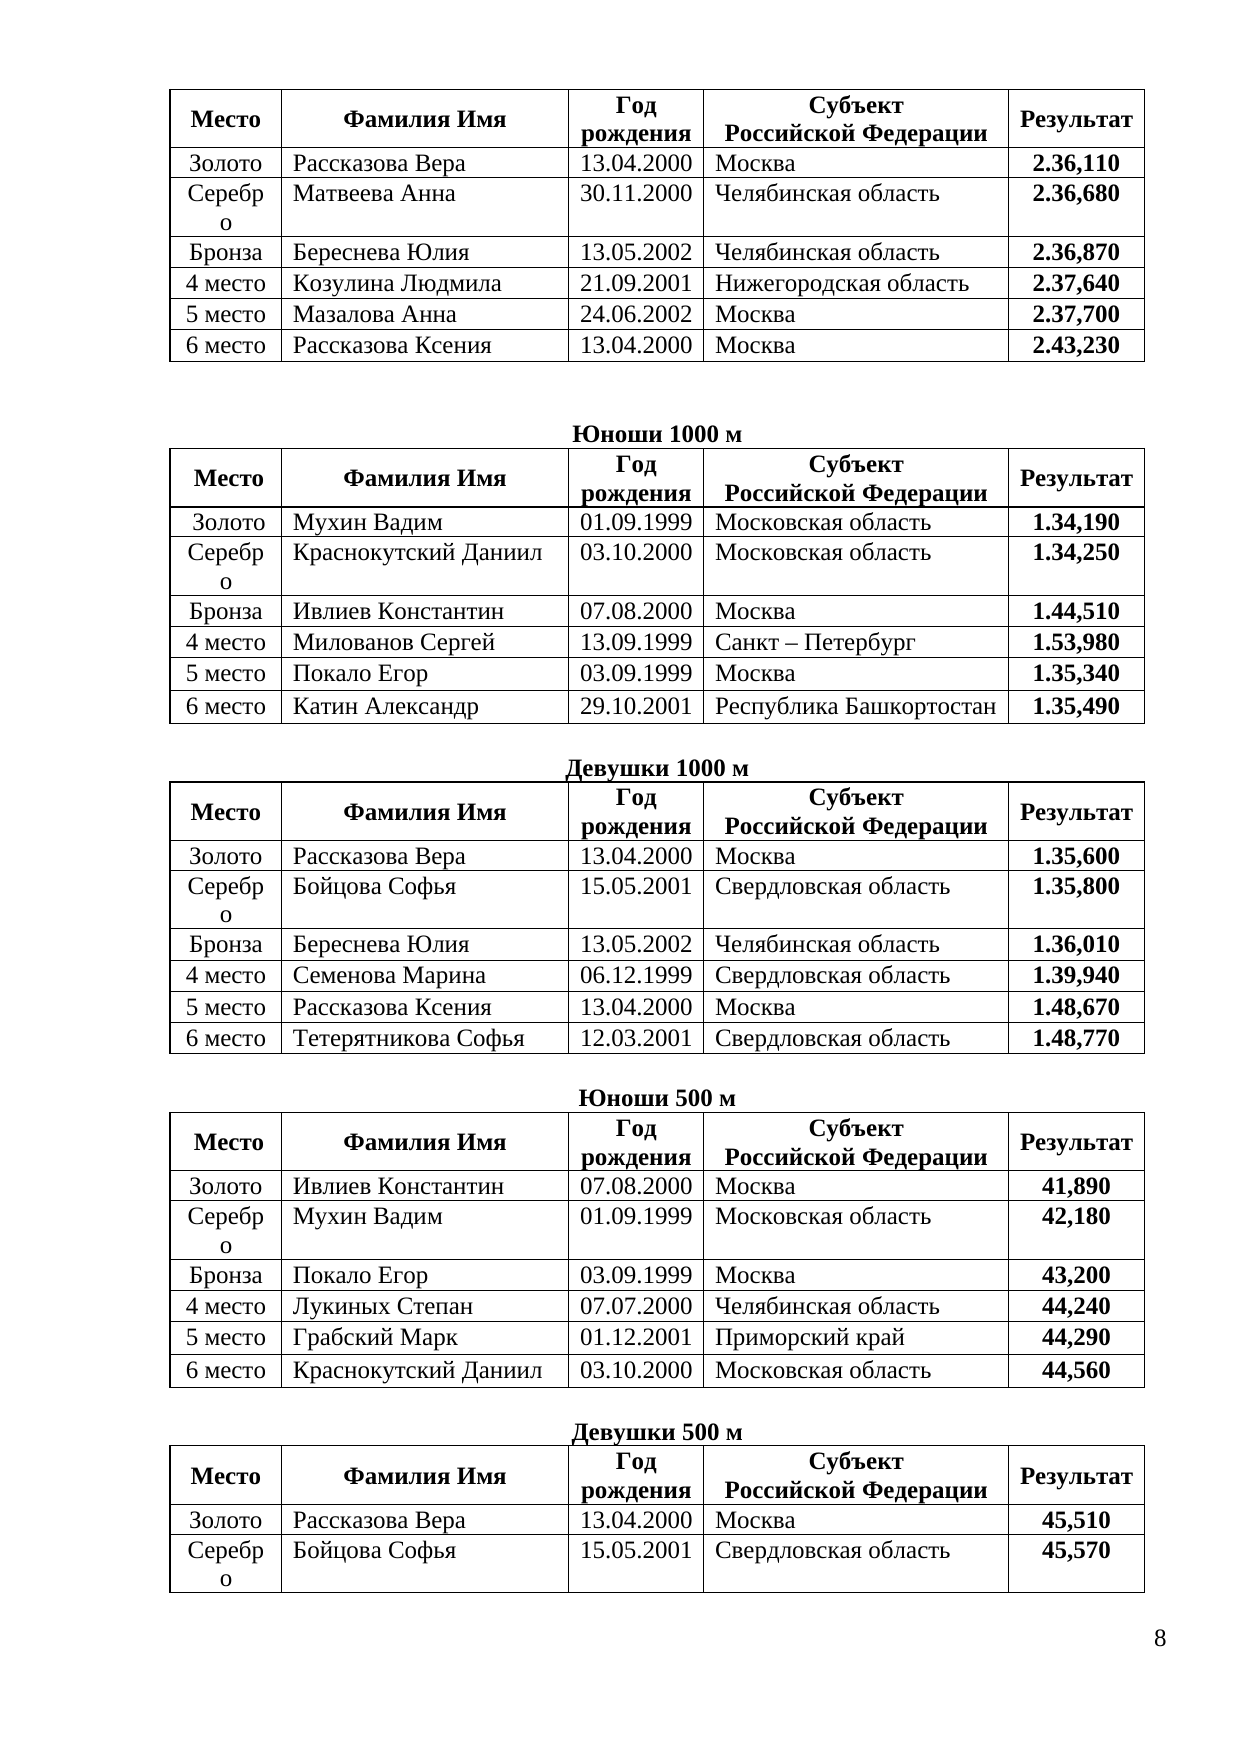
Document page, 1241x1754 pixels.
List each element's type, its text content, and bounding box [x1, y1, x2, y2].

text Юноши 500 м [148, 1083, 1166, 1112]
table_cell Москва [704, 330, 1008, 361]
table_cell Московская область [704, 1201, 1008, 1259]
table_cell 07.08.2000 [569, 1171, 703, 1200]
table_cell Мазалова Анна [282, 299, 568, 329]
table_cell 01.09.1999 [569, 1201, 703, 1259]
table_cell 43,200 [1009, 1260, 1144, 1290]
table_cell Москва [704, 148, 1008, 177]
table_cell 13.05.2002 [569, 237, 703, 267]
table_cell 5 место [171, 1322, 281, 1354]
table_header Место [171, 1446, 281, 1504]
table_header Год рождения [569, 783, 703, 840]
table_cell 2.36,870 [1009, 237, 1144, 267]
table_cell 03.09.1999 [569, 658, 703, 690]
table_cell Москва [704, 1171, 1008, 1200]
table_cell Московская область [704, 537, 1008, 595]
table_cell Мухин Вадим [282, 508, 568, 536]
table_cell Москва [704, 299, 1008, 329]
table_cell Береснева Юлия [282, 929, 568, 959]
table_header Субъект Российской Федерации [704, 1446, 1008, 1504]
table_header Год рождения [569, 449, 703, 506]
text Девушки 1000 м [148, 753, 1166, 781]
table_cell 07.08.2000 [569, 596, 703, 626]
table_cell 4 место [171, 627, 281, 657]
table_cell Свердловская область [704, 871, 1008, 928]
table_cell 6 место [171, 1023, 281, 1053]
table_header Субъект Российской Федерации [704, 1113, 1008, 1170]
table_cell 2.37,640 [1009, 268, 1144, 298]
table_cell Челябинская область [704, 929, 1008, 959]
table_cell 07.07.2000 [569, 1291, 703, 1321]
table_cell Серебро [171, 178, 281, 236]
table_cell 6 место [171, 330, 281, 361]
table_cell Свердловская область [704, 1535, 1008, 1592]
table_cell 15.05.2001 [569, 871, 703, 928]
table_cell Матвеева Анна [282, 178, 568, 236]
table_cell 1.48,770 [1009, 1023, 1144, 1053]
table_cell Золото [171, 1171, 281, 1200]
table_cell 44,240 [1009, 1291, 1144, 1321]
table_cell Нижегородская область [704, 268, 1008, 298]
table_cell Свердловская область [704, 961, 1008, 991]
table_cell Козулина Людмила [282, 268, 568, 298]
table_header Место [171, 449, 281, 506]
table_cell 1.35,340 [1009, 658, 1144, 690]
table_cell 5 место [171, 992, 281, 1022]
table_cell 21.09.2001 [569, 268, 703, 298]
table_cell 1.35,600 [1009, 841, 1144, 870]
table_header Субъект Российской Федерации [704, 90, 1008, 147]
table_cell 1.34,250 [1009, 537, 1144, 595]
table_cell Покало Егор [282, 1260, 568, 1290]
table_cell Санкт – Петербург [704, 627, 1008, 657]
table_cell Ивлиев Константин [282, 1171, 568, 1200]
table_cell Приморский край [704, 1322, 1008, 1354]
table_cell 01.12.2001 [569, 1322, 703, 1354]
table_header Результат [1009, 449, 1144, 506]
table_cell 13.04.2000 [569, 330, 703, 361]
table_header Год рождения [569, 1446, 703, 1504]
table_header Субъект Российской Федерации [704, 783, 1008, 840]
table_cell 5 место [171, 299, 281, 329]
table_cell 30.11.2000 [569, 178, 703, 236]
table_cell 45,510 [1009, 1505, 1144, 1534]
table_header Фамилия Имя [282, 1446, 568, 1504]
table_cell 13.09.1999 [569, 627, 703, 657]
table_cell 13.04.2000 [569, 992, 703, 1022]
table_cell Рассказова Ксения [282, 992, 568, 1022]
table_cell 13.04.2000 [569, 1505, 703, 1534]
table_cell Республика Башкортостан [704, 691, 1008, 723]
table_cell 6 место [171, 691, 281, 723]
table_cell 2.36,680 [1009, 178, 1144, 236]
table_cell 24.06.2002 [569, 299, 703, 329]
table_cell 15.05.2001 [569, 1535, 703, 1592]
table_header Фамилия Имя [282, 90, 568, 147]
table_cell 03.10.2000 [569, 1355, 703, 1387]
table_header Фамилия Имя [282, 1113, 568, 1170]
table_cell Бронза [171, 1260, 281, 1290]
table_cell Бронза [171, 237, 281, 267]
table_cell Краснокутский Даниил [282, 537, 568, 595]
table_cell 29.10.2001 [569, 691, 703, 723]
table_cell Рассказова Вера [282, 148, 568, 177]
table_cell Милованов Сергей [282, 627, 568, 657]
table_cell 13.04.2000 [569, 841, 703, 870]
table_cell Московская область [704, 508, 1008, 536]
table_cell 44,290 [1009, 1322, 1144, 1354]
table_cell Семенова Марина [282, 961, 568, 991]
table_cell 1.34,190 [1009, 508, 1144, 536]
table_header Место [171, 783, 281, 840]
table_cell Москва [704, 596, 1008, 626]
table_header Результат [1009, 90, 1144, 147]
table_cell Челябинская область [704, 178, 1008, 236]
table_cell 44,560 [1009, 1355, 1144, 1387]
table_cell Серебро [171, 1201, 281, 1259]
table_header Место [171, 90, 281, 147]
table_cell 1.35,800 [1009, 871, 1144, 928]
table_cell 03.09.1999 [569, 1260, 703, 1290]
table_cell 1.35,490 [1009, 691, 1144, 723]
table_cell 1.53,980 [1009, 627, 1144, 657]
table_cell Бойцова Софья [282, 871, 568, 928]
table_cell 45,570 [1009, 1535, 1144, 1592]
table_header Результат [1009, 783, 1144, 840]
table_cell 1.48,670 [1009, 992, 1144, 1022]
table_cell 5 место [171, 658, 281, 690]
table_cell 42,180 [1009, 1201, 1144, 1259]
table_cell 1.44,510 [1009, 596, 1144, 626]
table_cell 4 место [171, 961, 281, 991]
table_cell Москва [704, 658, 1008, 690]
table_cell Москва [704, 1505, 1008, 1534]
table_cell 13.04.2000 [569, 148, 703, 177]
table_header Субъект Российской Федерации [704, 449, 1008, 506]
table_cell Серебро [171, 537, 281, 595]
table_cell Катин Александр [282, 691, 568, 723]
table_cell Покало Егор [282, 658, 568, 690]
table_cell Мухин Вадим [282, 1201, 568, 1259]
table_cell Тетерятникова Софья [282, 1023, 568, 1053]
table_cell 01.09.1999 [569, 508, 703, 536]
table_header Год рождения [569, 90, 703, 147]
table_cell Золото [171, 508, 281, 536]
table_header Фамилия Имя [282, 449, 568, 506]
table_cell Серебро [171, 871, 281, 928]
table_cell 41,890 [1009, 1171, 1144, 1200]
table_cell Бронза [171, 596, 281, 626]
table_cell Рассказова Ксения [282, 330, 568, 361]
table_cell 2.43,230 [1009, 330, 1144, 361]
table_cell 12.03.2001 [569, 1023, 703, 1053]
table_cell Челябинская область [704, 1291, 1008, 1321]
text Девушки 500 м [148, 1417, 1166, 1445]
table_cell Рассказова Вера [282, 1505, 568, 1534]
table_cell 1.36,010 [1009, 929, 1144, 959]
table_cell Золото [171, 148, 281, 177]
table_cell Свердловская область [704, 1023, 1008, 1053]
table_cell 2.36,110 [1009, 148, 1144, 177]
table_header Фамилия Имя [282, 783, 568, 840]
table_cell Лукиных Степан [282, 1291, 568, 1321]
table_cell 4 место [171, 268, 281, 298]
table_cell 6 место [171, 1355, 281, 1387]
table_cell Ивлиев Константин [282, 596, 568, 626]
table_cell Береснева Юлия [282, 237, 568, 267]
table_header Место [171, 1113, 281, 1170]
table_cell Москва [704, 1260, 1008, 1290]
table_cell 06.12.1999 [569, 961, 703, 991]
table_cell 4 место [171, 1291, 281, 1321]
table_cell Москва [704, 841, 1008, 870]
table_cell Золото [171, 1505, 281, 1534]
table_cell Бойцова Софья [282, 1535, 568, 1592]
table_cell 2.37,700 [1009, 299, 1144, 329]
table_cell Московская область [704, 1355, 1008, 1387]
text Юноши 1000 м [148, 419, 1166, 448]
table_cell 03.10.2000 [569, 537, 703, 595]
table_cell 1.39,940 [1009, 961, 1144, 991]
table_header Результат [1009, 1446, 1144, 1504]
table_cell Рассказова Вера [282, 841, 568, 870]
table_cell Москва [704, 992, 1008, 1022]
table_cell Серебро [171, 1535, 281, 1592]
table_cell Краснокутский Даниил [282, 1355, 568, 1387]
table_header Результат [1009, 1113, 1144, 1170]
table_cell Челябинская область [704, 237, 1008, 267]
table_cell 13.05.2002 [569, 929, 703, 959]
table_cell Грабский Марк [282, 1322, 568, 1354]
table_cell Золото [171, 841, 281, 870]
table_header Год рождения [569, 1113, 703, 1170]
table_cell Бронза [171, 929, 281, 959]
